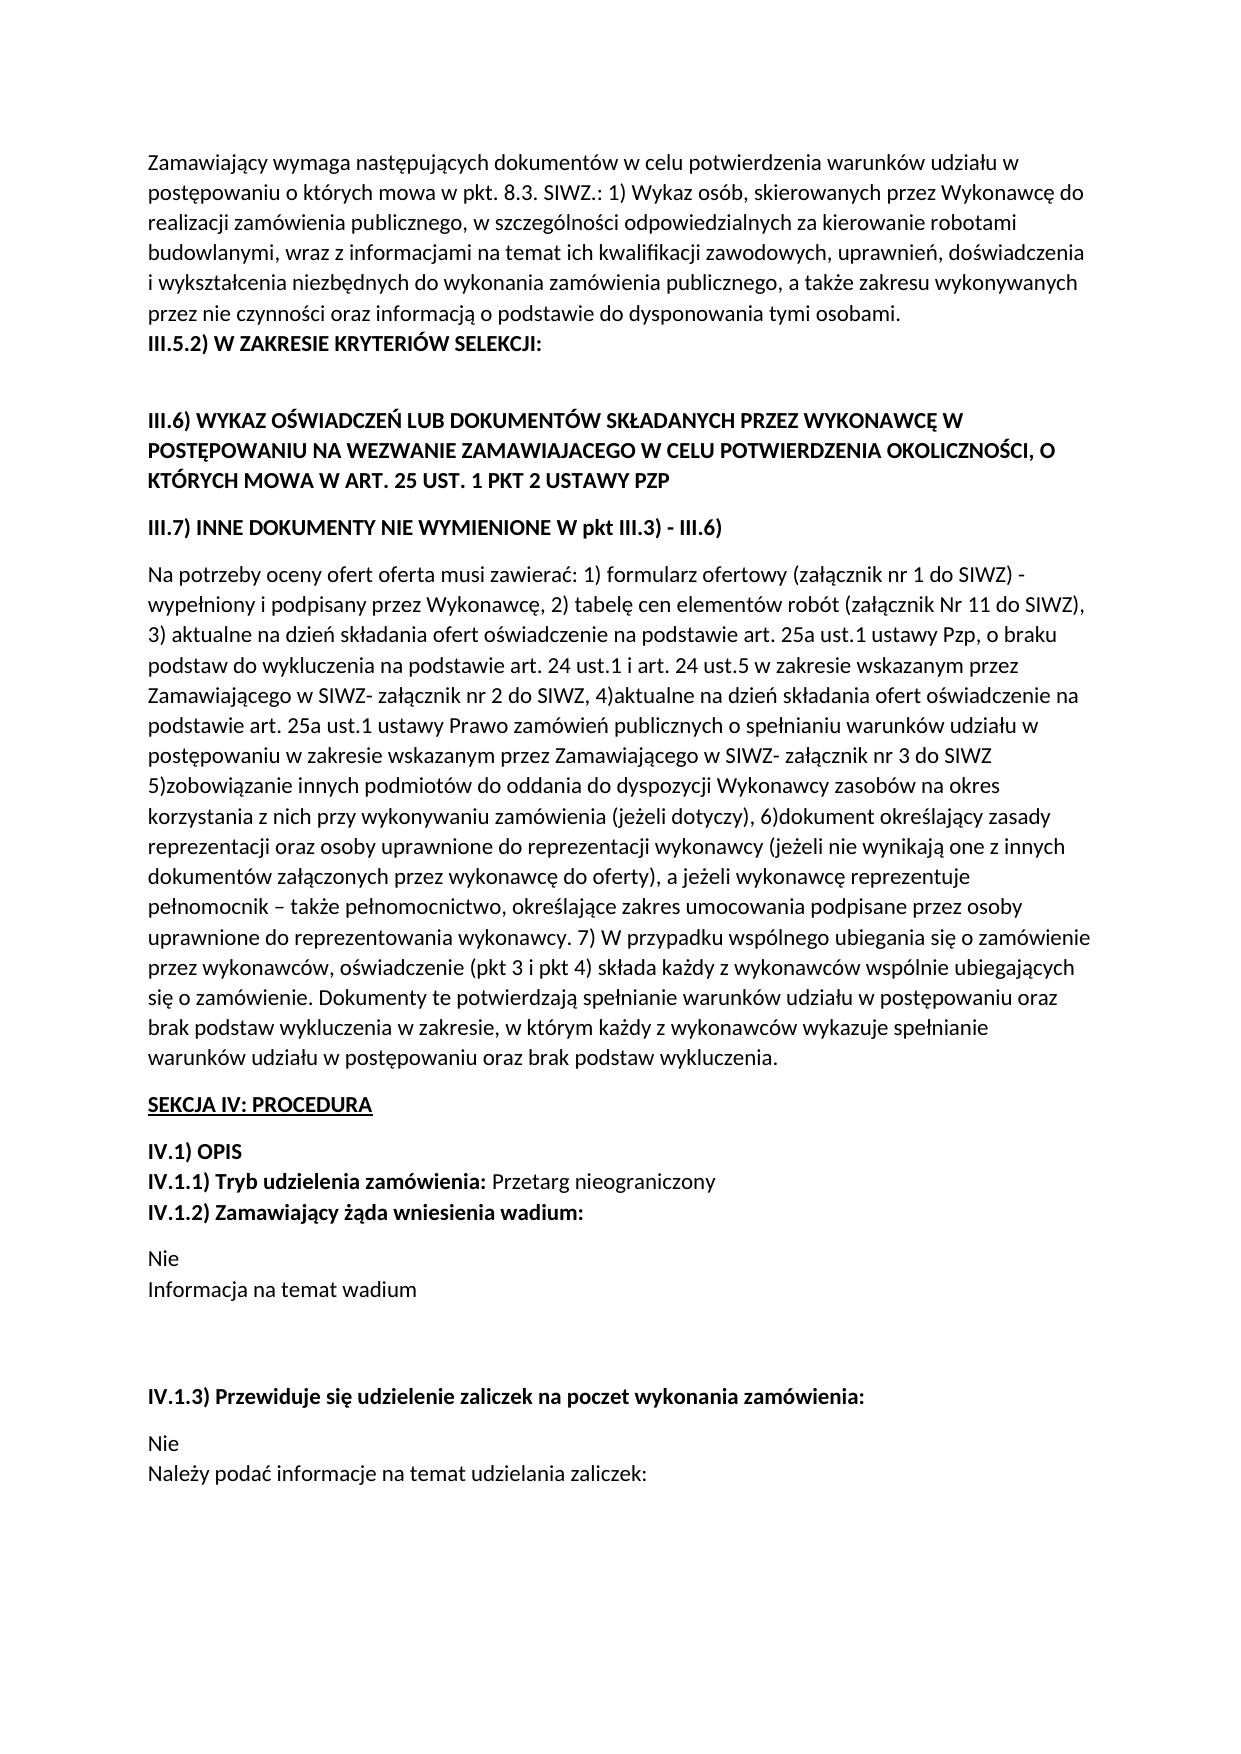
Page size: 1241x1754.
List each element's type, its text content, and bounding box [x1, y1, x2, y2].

text Nie Informacja na temat wadium [148, 1244, 1093, 1333]
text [148, 148, 1093, 387]
text III.6) WYKAZ OŚWIADCZEŃ LUB DOKUMENTÓW SKŁADANYCH PRZEZ WYKONAWCĘ W POSTĘPOWANIU NA WEZWANIE ZAMAWIAJACEGO W CELU POTWIERDZENIA OKOLICZNOŚCI, O KTÓRYCH MOWA W ART. 25 UST. 1 PKT 2 USTAWY PZP [148, 406, 1093, 494]
text Nie Należy podać informacje na temat udzielania zaliczek: [148, 1429, 1093, 1517]
text III.7) INNE DOKUMENTY NIE WYMIENIONE W pkt III.3) - III.6) [148, 513, 1093, 541]
text IV.1.3) Przewiduje się udzielenie zaliczek na poczet wykonania zamówienia: [148, 1352, 1093, 1410]
text Na potrzeby oceny ofert oferta musi zawierać: 1) formularz ofertowy (załącznik nr 1 do SIWZ) - wypełniony i podpisany przez Wykonawcę, 2) tabelę cen elementów robót (załącznik Nr 11 do SIWZ), 3) aktualne na dzień składania ofert oświadczenie na podstawie art. 25a ust.1 ustawy Pzp, o braku podstaw do wykluczenia na podstawie art. 24 ust.1 i art. 24 ust.5 w zakresie wskazanym przez Zamawiającego w SIWZ- załącznik nr 2 do SIWZ, 4)aktualne na dzień składania ofert oświadczenie na podstawie art. 25a ust.1 ustawy Prawo zamówień publicznych o spełnianiu warunków udziału w postępowaniu w zakresie wskazanym przez Zamawiającego w SIWZ- załącznik nr 3 do SIWZ 5)zobowiązanie innych podmiotów do oddania do dyspozycji Wykonawcy zasobów na okres korzystania z nich przy wykonywaniu zamówienia (jeżeli dotyczy), 6)dokument określający zasady reprezentacji oraz osoby uprawnione do reprezentacji wykonawcy (jeżeli nie wynikają one z innych dokumentów załączonych przez wykonawcę do oferty), a jeżeli wykonawcę reprezentuje pełnomocnik – także pełnomocnictwo, określające zakres umocowania podpisane przez osoby uprawnione do reprezentowania wykonawcy. 7) W przypadku wspólnego ubiegania się o zamówienie przez wykonawców, oświadczenie (pkt 3 i pkt 4) składa każdy z wykonawców wspólnie ubiegających się o zamówienie. Dokumenty te potwierdzają spełnianie warunków udziału w postępowaniu oraz brak podstaw wykluczenia w zakresie, w którym każdy z wykonawców wykazuje spełnianie warunków udziału w postępowaniu oraz brak podstaw wykluczenia. [148, 560, 1093, 1071]
text IV.1) OPIS IV.1.1) Tryb udzielenia zamówienia: Przetarg nieograniczony IV.1.2) Zamawiający żąda wniesienia wadium: [148, 1137, 1093, 1226]
text SEKCJA IV: PROCEDURA [148, 1090, 1093, 1118]
